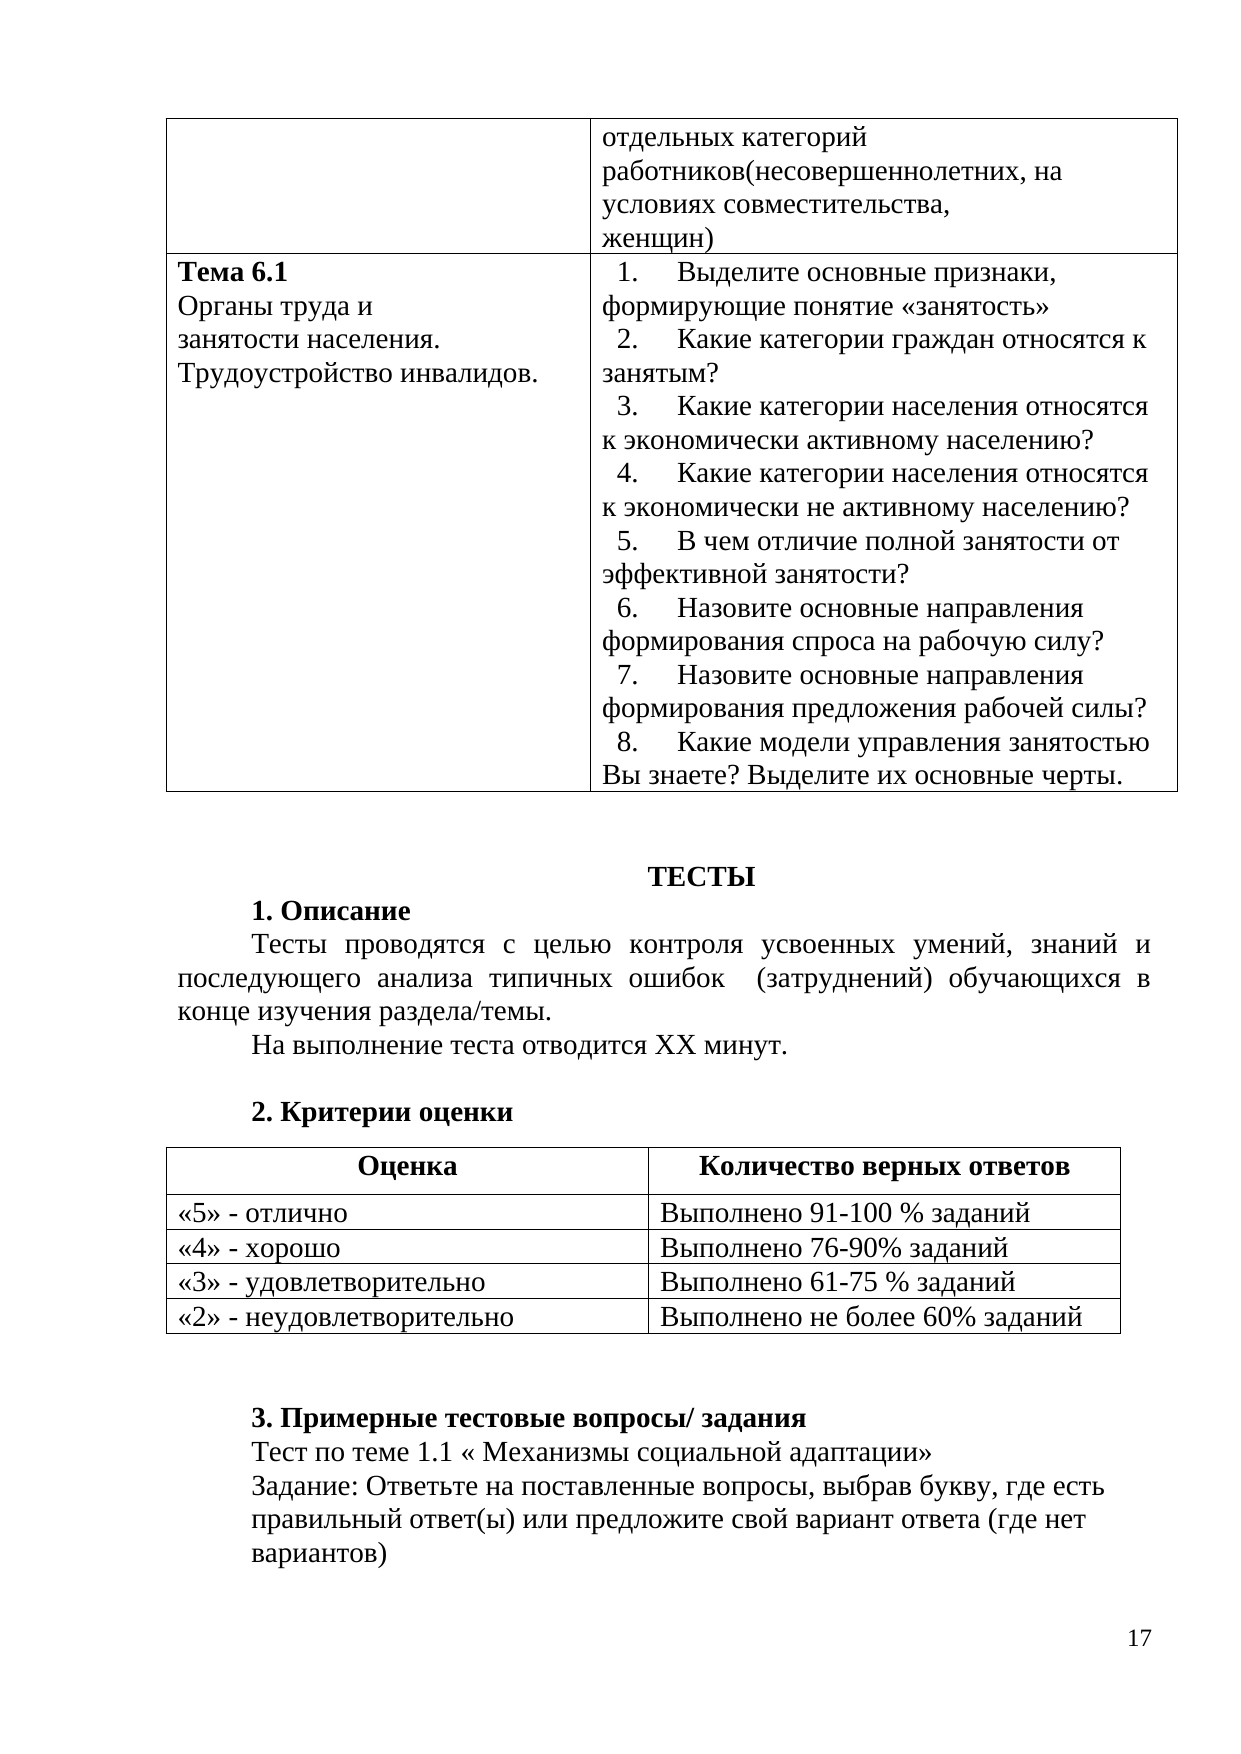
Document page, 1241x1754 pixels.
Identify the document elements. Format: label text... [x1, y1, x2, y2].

table_header Оценка [167, 1148, 648, 1194]
table_cell Выполнено 91-100 % заданий [649, 1195, 1120, 1229]
table_cell Выполнено 61-75 % заданий [649, 1264, 1120, 1298]
table_cell «4» - хорошо [167, 1230, 648, 1263]
text Тесты проводятся с целью контроля усвоенных умений, знаний и последующего анализа типичных ошибок (затруднений) обучающихся в конце изучения раздела/темы. [177, 926, 1152, 1027]
text 3. Примерные тестовые вопросы/ задания [177, 1401, 1152, 1434]
table_cell Выполнено 76-90% заданий [649, 1230, 1120, 1263]
text вариантов) [177, 1535, 1152, 1568]
text Тест по теме 1.1 « Механизмы социальной адаптации» [177, 1434, 1152, 1468]
text Задание: Ответьте на поставленные вопросы, выбрав букву, где есть [177, 1468, 1152, 1501]
table_cell Тема 6.1 Органы труда и занятости населения. Трудоустройство инвалидов. [167, 254, 590, 791]
text 1. Описание [177, 893, 1152, 926]
text 2. Критерии оценки [177, 1094, 1152, 1127]
table_cell «5» - отлично [167, 1195, 648, 1229]
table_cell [591, 119, 1177, 253]
text ТЕСТЫ [177, 859, 1152, 893]
table_cell Выполнено не более 60% заданий [649, 1299, 1120, 1332]
table_cell «2» - неудовлетворительно [167, 1299, 648, 1332]
text правильный ответ(ы) или предложите свой вариант ответа (где нет [177, 1501, 1152, 1535]
table_cell Выделите основные признаки, формирующие понятие «занятость» Какие категории граждан относятся к занятым? Какие категории населения относятся к экономически активному населению? Какие категории населения относятся к экономически не активному населению? В чем отличие полной занятости от эффективной занятости? Назовите основные направления формирования спроса на рабочую силу? Назовите основные направления формирования предложения рабочей силы? Какие модели управления занятостью Вы знаете? Выделите их основные черты. [591, 254, 1177, 791]
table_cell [167, 119, 590, 253]
table_header Количество верных ответов [649, 1148, 1120, 1194]
text На выполнение теста отводится ХХ минут. [177, 1027, 1152, 1060]
table_cell «3» - удовлетворительно [167, 1264, 648, 1298]
